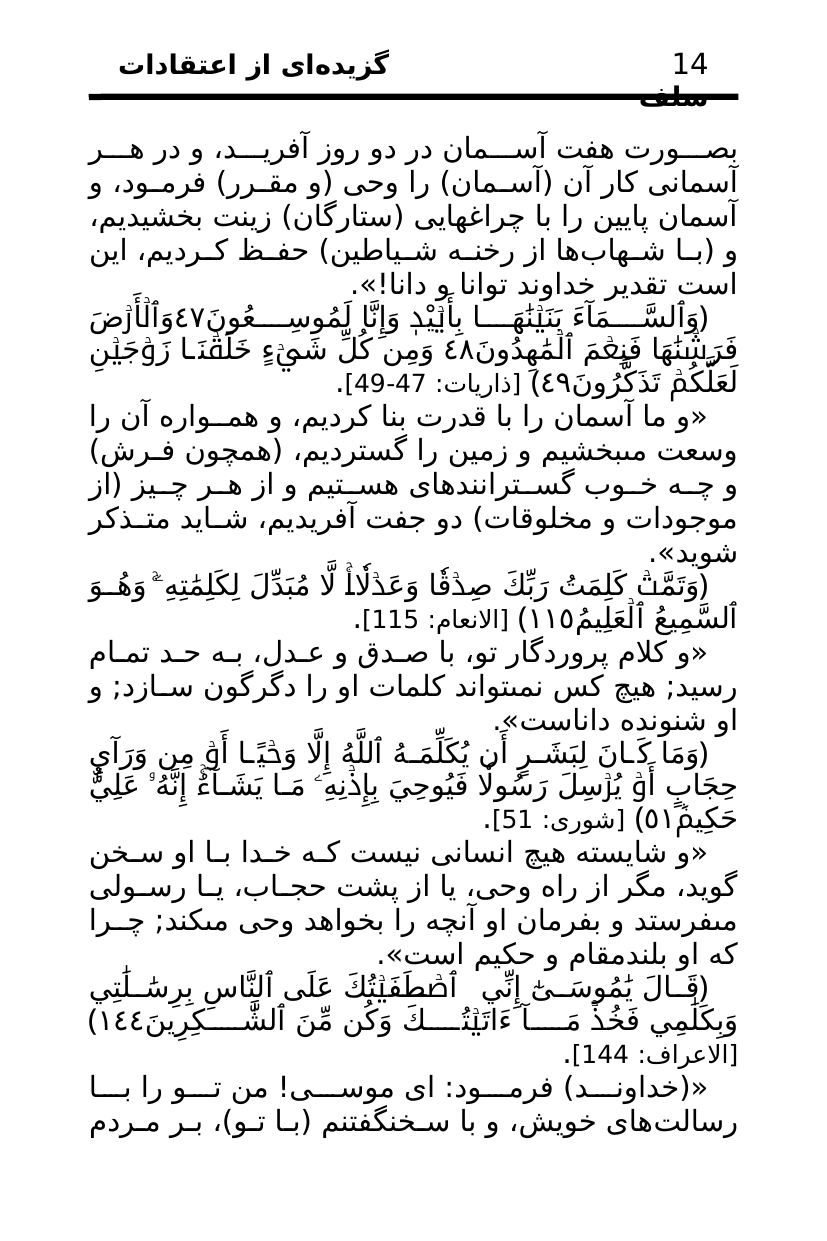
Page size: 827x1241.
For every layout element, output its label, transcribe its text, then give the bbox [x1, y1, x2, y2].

text ﴿قَالَ يَٰمُوسَىٰٓ إِنِّي ٱصۡطَفَيۡتُكَ عَلَى ٱلنَّاسِ بِرِسَٰلَٰتِي وَبِكَلَٰمِي فَخُذۡ مَآ ءَاتَيۡتُكَ وَكُن مِّنَ ٱلشَّٰكِرِينَ١٤٤﴾ [الاعراف: 144]. [89, 971, 738, 1071]
text ﴿وَٱلسَّمَآءَ بَنَيۡنَٰهَا بِأَيۡيْدٖ وَإِنَّا لَمُوسِعُونَ٤٧وَٱلۡأَرۡضَ فَرَشۡنَٰهَا فَنِعۡمَ ٱلۡمَٰهِدُونَ٤٨وَمِن كُلِّ شَيۡءٍ خَلَقۡنَا زَوۡجَيۡنِ لَعَلَّكُمۡ تَذَكَّرُونَ٤٩﴾ [ذاریات: 47-49]. [89, 301, 738, 399]
text «و کلام پروردگار تو، با صدق و عدل، به حد تمام رسید; هیچ کس نمى‏تواند کلمات او را دگرگون سازد; و او شنونده داناست». [89, 635, 738, 737]
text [89, 1071, 738, 1138]
text «و شایسته هیچ انسانى نیست که خدا با او سخن گوید، مگر از راه وحى، یا از پشت حجاب، یا رسولى مى‏فرستد و بفرمان او آنچه را بخواهد وحى مى‏کند; چرا که او بلندمقام و حکیم است». [89, 835, 738, 971]
text ﴿وَتَمَّتۡ كَلِمَتُ رَبِّكَ صِدۡقٗا وَعَدۡلٗاۚ لَّا مُبَدِّلَ لِكَلِمَٰتِهِۦۚ وَهُوَ ٱلسَّمِيعُ ٱلۡعَلِيمُ١١٥﴾ [الانعام: 115]. [89, 569, 738, 635]
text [89, 132, 738, 301]
text «و ما آسمان را با قدرت بنا کردیم، و همواره آن را وسعت مى‏بخشیم و زمین را گستردیم، (همچون فرش) و چه خوب گستراننده‏اى هستیم و از هر چیز (از موجودات و مخلوقات) دو جفت آفریدیم، شاید متذکر شوید». [89, 399, 738, 569]
text ﴿وَمَا كَانَ لِبَشَرٍ أَن يُكَلِّمَهُ ٱللَّهُ إِلَّا وَحۡيًا أَوۡ مِن وَرَآيِٕ حِجَابٍ أَوۡ يُرۡسِلَ رَسُولٗا فَيُوحِيَ بِإِذۡنِهِۦ مَا يَشَآءُۚ إِنَّهُۥ عَلِيٌّ حَكِيمٞ٥١﴾ [شوری: 51]. [89, 737, 738, 835]
